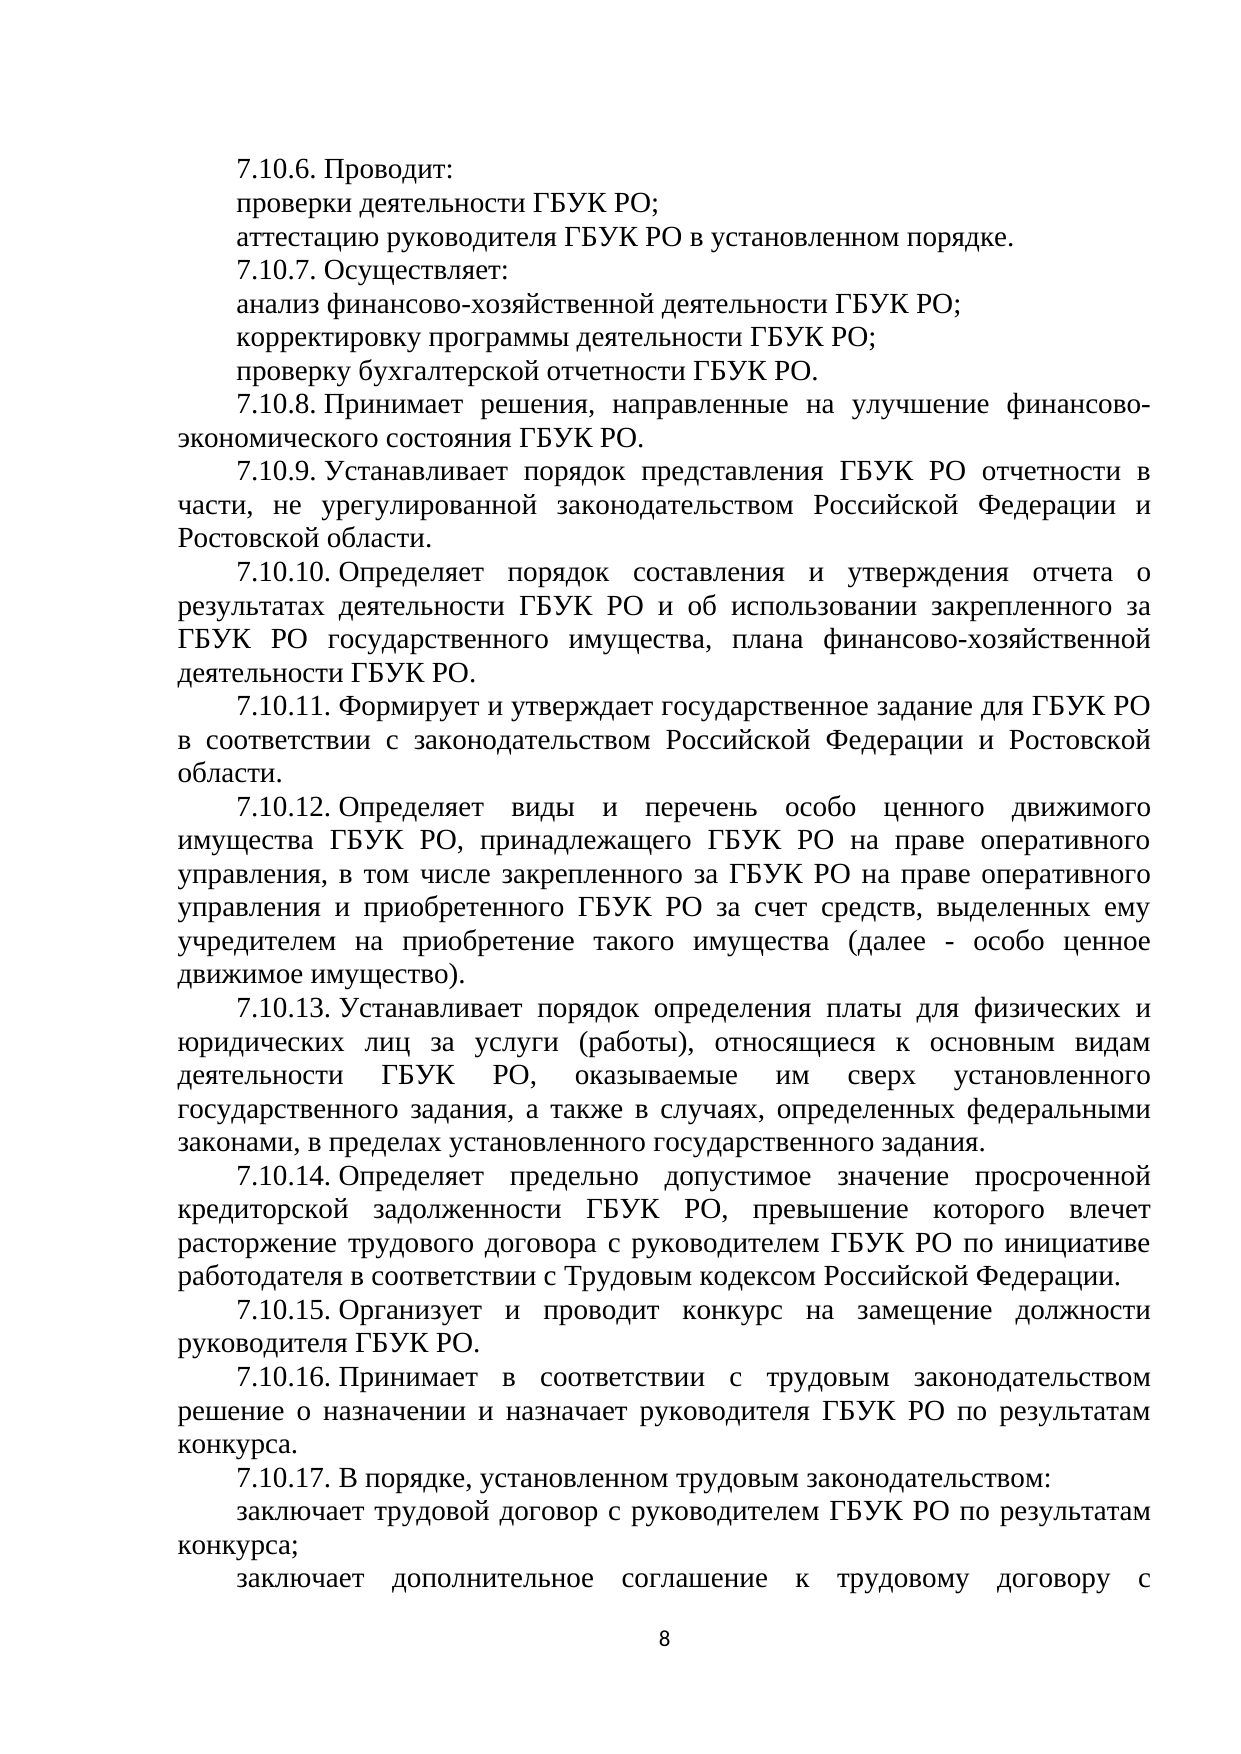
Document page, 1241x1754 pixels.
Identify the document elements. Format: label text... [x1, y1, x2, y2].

text 7.10.6. Проводит: [177, 152, 1152, 185]
text проверки деятельности ГБУК РО; [177, 185, 1152, 219]
text проверку бухгалтерской отчетности ГБУК РО. [177, 353, 1152, 386]
text 7.10.17. В порядке, установленном трудовым законодательством: [177, 1460, 1152, 1493]
text корректировку программы деятельности ГБУК РО; [177, 319, 1152, 353]
text 7.10.12. Определяет виды и перечень особо ценного движимого имущества ГБУК РО, принадлежащего ГБУК РО на праве оперативного управления, в том числе закрепленного за ГБУК РО на праве оперативного управления и приобретенного ГБУК РО за счет средств, выделенных ему учредителем на приобретение такого имущества (далее - особо ценное движимое имущество). [177, 789, 1152, 990]
text 7.10.14. Определяет предельно допустимое значение просроченной кредиторской задолженности ГБУК РО, превышение которого влечет расторжение трудового договора с руководителем ГБУК РО по инициативе работодателя в соответствии с Трудовым кодексом Российской Федерации. [177, 1158, 1152, 1292]
text 7.10.13. Устанавливает порядок определения платы для физических и юридических лиц за услуги (работы), относящиеся к основным видам деятельности ГБУК РО, оказываемые им сверх установленного государственного задания, а также в случаях, определенных федеральными законами, в пределах установленного государственного задания. [177, 990, 1152, 1158]
text аттестацию руководителя ГБУК РО в установленном порядке. [177, 219, 1152, 252]
text 7.10.16. Принимает в соответствии с трудовым законодательством решение о назначении и назначает руководителя ГБУК РО по результатам конкурса. [177, 1359, 1152, 1460]
text 7.10.11. Формирует и утверждает государственное задание для ГБУК РО в соответствии с законодательством Российской Федерации и Ростовской области. [177, 688, 1152, 789]
text 7.10.15. Организует и проводит конкурс на замещение должности руководителя ГБУК РО. [177, 1292, 1152, 1359]
text 7.10.10. Определяет порядок составления и утверждения отчета о результатах деятельности ГБУК РО и об использовании закрепленного за ГБУК РО государственного имущества, плана финансово-хозяйственной деятельности ГБУК РО. [177, 554, 1152, 688]
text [177, 1560, 1152, 1594]
text 7.10.9. Устанавливает порядок представления ГБУК РО отчетности в части, не урегулированной законодательством Российской Федерации и Ростовской области. [177, 453, 1152, 554]
text заключает трудовой договор с руководителем ГБУК РО по результатам конкурса; [177, 1493, 1152, 1560]
text 7.10.7. Осуществляет: [177, 252, 1152, 286]
text 7.10.8. Принимает решения, направленные на улучшение финансово-экономического состояния ГБУК РО. [177, 386, 1152, 453]
text анализ финансово-хозяйственной деятельности ГБУК РО; [177, 286, 1152, 319]
